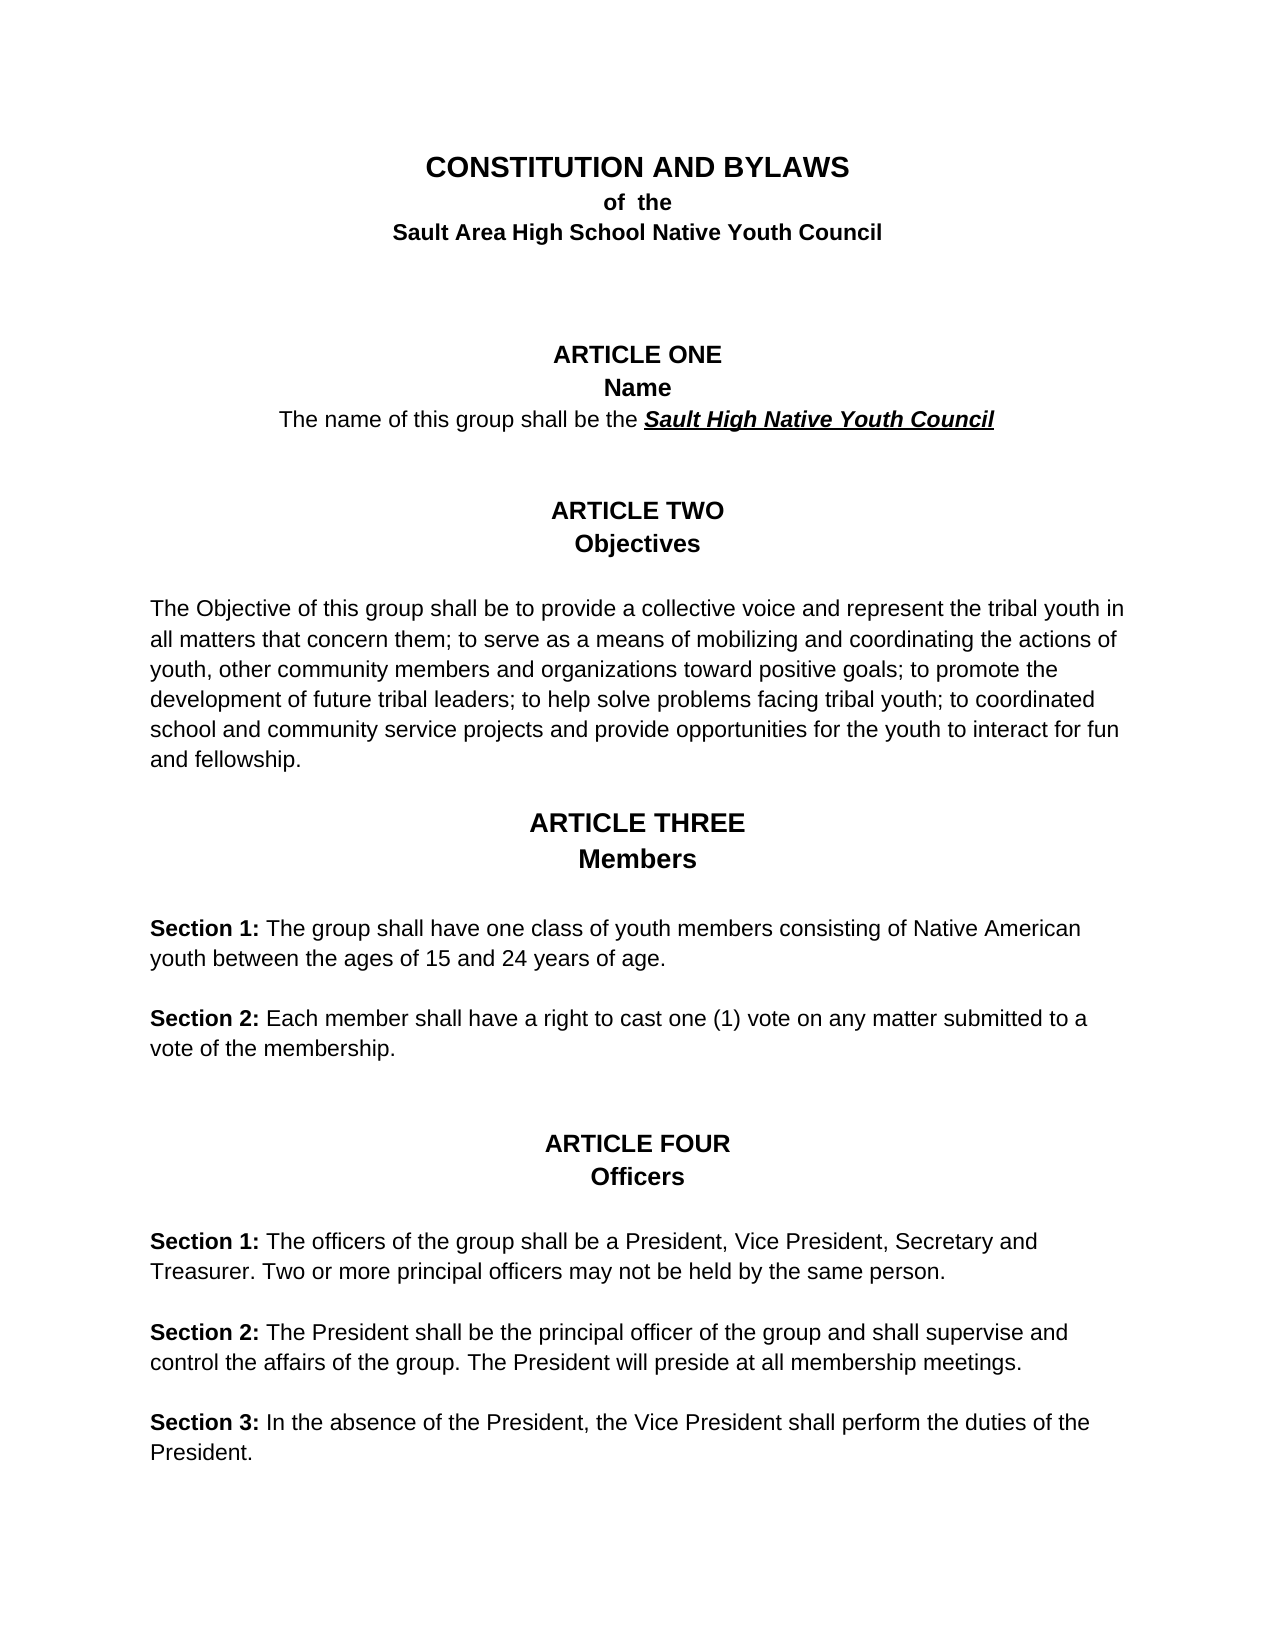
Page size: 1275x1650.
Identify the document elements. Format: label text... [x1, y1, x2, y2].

text Section 2: The President shall be the principal officer of the group and shall supervise and control the affairs of the group. The President will preside at all membership meetings. [150, 1318, 1125, 1375]
text Members [150, 843, 1125, 874]
text The name of this group shall be the Sault High Native Youth Council [150, 406, 1125, 432]
text ARTICLE FOUR [150, 1129, 1125, 1158]
text Section 3: In the absence of the President, the Vice President shall perform the duties of the President. [150, 1409, 1125, 1466]
text Name [150, 373, 1125, 401]
text ARTICLE TWO [150, 496, 1125, 525]
text ARTICLE ONE [150, 339, 1125, 368]
text Officers [150, 1162, 1125, 1191]
text of the [150, 188, 1125, 215]
text ARTICLE THREE [150, 807, 1125, 838]
text Section 1: The officers of the group shall be a President, Vice President, Secretary and Treasurer. Two or more principal officers may not be held by the same person. [150, 1228, 1125, 1284]
text Section 1: The group shall have one class of youth members consisting of Native American youth between the ages of 15 and 24 years of age. [150, 914, 1125, 971]
text Sault Area High School Native Youth Council [150, 219, 1125, 245]
text Objectives [150, 529, 1125, 558]
text CONSTITUTION AND BYLAWS [150, 150, 1125, 183]
text The Objective of this group shall be to provide a collective voice and represent the tribal youth in all matters that concern them; to serve as a means of mobilizing and coordinating the actions of youth, other community members and organizations toward positive goals; to promote the development of future tribal leaders; to help solve problems facing tribal youth; to coordinated school and community service projects and provide opportunities for the youth to interact for fun and fellowship. [150, 595, 1125, 773]
text Section 2: Each member shall have a right to cast one (1) vote on any matter submitted to a vote of the membership. [150, 1005, 1125, 1062]
